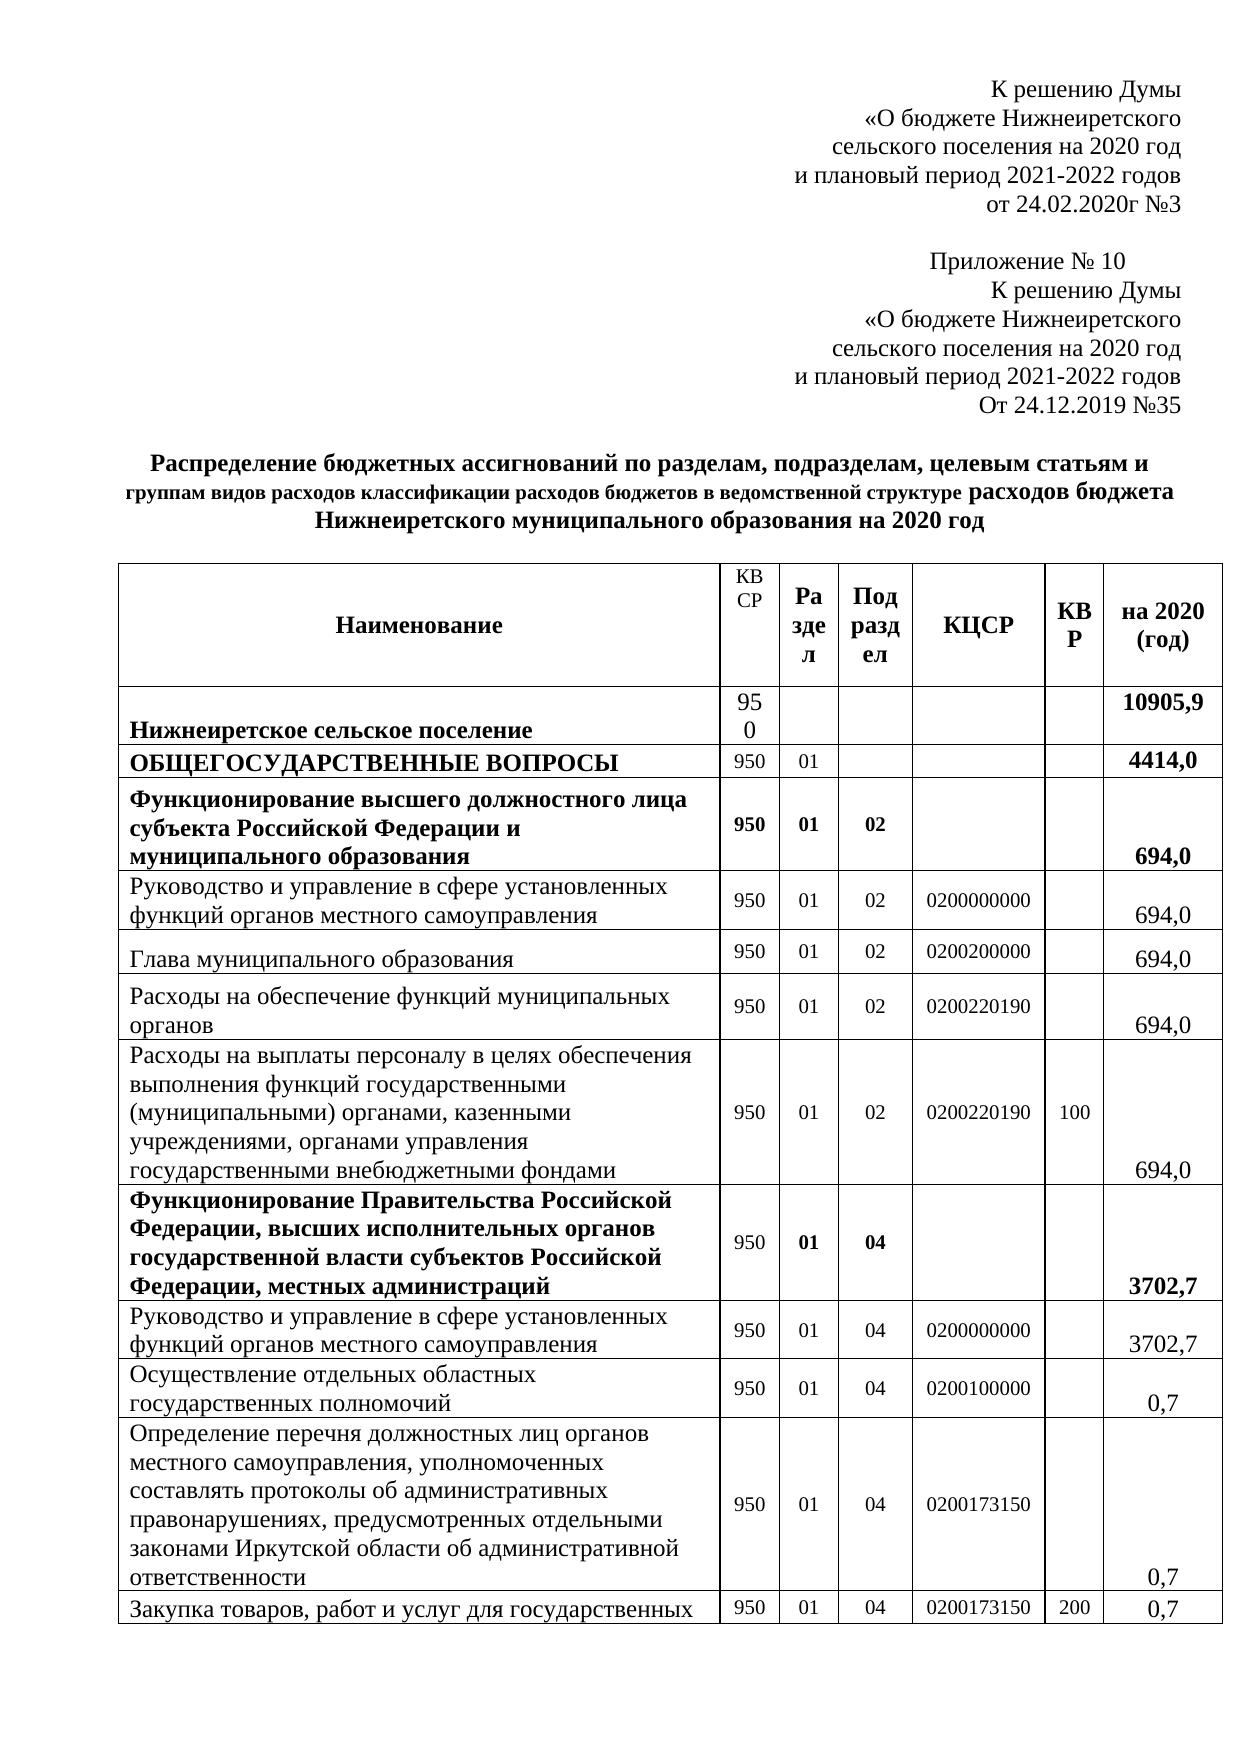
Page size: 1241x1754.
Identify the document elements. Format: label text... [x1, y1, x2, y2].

table_cell 01 [780, 778, 838, 870]
table_cell [839, 687, 912, 744]
table_cell 0200173150 [913, 1418, 1044, 1590]
table_cell [913, 1185, 1044, 1300]
table_cell 100 [1046, 1040, 1103, 1184]
table_cell [1046, 778, 1103, 870]
text сельского поселения на 2020 год [633, 333, 1181, 361]
table_cell [1046, 1301, 1103, 1358]
table_cell 950 [721, 930, 779, 973]
table_cell 950 [721, 1418, 779, 1590]
text Приложение № 10 [929, 246, 1181, 275]
table_cell Руководство и управление в сфере установленных функций органов местного самоуправления [119, 871, 719, 929]
table_cell 01 [780, 930, 838, 973]
table_cell Расходы на обеспечение функций муниципальных органов [119, 974, 719, 1039]
table_header КЦСР [913, 564, 1044, 686]
table_cell 0,7 [1104, 1418, 1222, 1590]
text К решению Думы [118, 74, 1181, 103]
table_cell 01 [780, 1301, 838, 1358]
table_cell [1046, 974, 1103, 1039]
table_cell 04 [839, 1301, 912, 1358]
table_cell 0200200000 [913, 930, 1044, 973]
table_cell 950 [721, 1591, 779, 1623]
table_cell 950 [721, 871, 779, 929]
table_cell Глава муниципального образования [119, 930, 719, 973]
text «О бюджете Нижнеиретского [118, 304, 1181, 333]
table_cell 0200000000 [913, 1301, 1044, 1358]
table_cell [1046, 1418, 1103, 1590]
table_cell 694,0 [1104, 778, 1222, 870]
text К решению Думы [118, 275, 1181, 304]
table_cell 01 [780, 871, 838, 929]
table_cell 04 [839, 1185, 912, 1300]
table_header КВСР [721, 564, 779, 686]
text «О бюджете Нижнеиретского [118, 103, 1181, 131]
table_cell 01 [780, 1591, 838, 1623]
table_cell Расходы на выплаты персоналу в целях обеспечения выполнения функций государственными (муниципальными) органами, казенными учреждениями, органами управления государственными внебюджетными фондами [119, 1040, 719, 1184]
table_cell 01 [780, 1418, 838, 1590]
table_cell 950 [721, 1040, 779, 1184]
table_cell 02 [839, 1040, 912, 1184]
table_cell Функционирование высшего должностного лица субъекта Российской Федерации и муниципального образования [119, 778, 719, 870]
table_cell 02 [839, 974, 912, 1039]
text и плановый период 2021-2022 годов [633, 160, 1181, 189]
table_cell [1046, 1185, 1103, 1300]
table_cell [1046, 1359, 1103, 1417]
table_cell 02 [839, 871, 912, 929]
table_cell [780, 687, 838, 744]
table_cell 950 [721, 1185, 779, 1300]
table_cell 0200100000 [913, 1359, 1044, 1417]
table_header Наименование [119, 564, 719, 686]
table_cell 04 [839, 1418, 912, 1590]
table_cell 0,7 [1104, 1359, 1222, 1417]
table_cell 10905,9 [1104, 687, 1222, 744]
text и плановый период 2021-2022 годов [633, 361, 1181, 390]
table_cell 200 [1046, 1591, 1103, 1623]
table_cell [1046, 687, 1103, 744]
table_cell 02 [839, 930, 912, 973]
table_cell 694,0 [1104, 1040, 1222, 1184]
table_cell 694,0 [1104, 871, 1222, 929]
table_cell 01 [780, 1359, 838, 1417]
table_cell 0200000000 [913, 871, 1044, 929]
table_cell Осуществление отдельных областных государственных полномочий [119, 1359, 719, 1417]
table_cell [1046, 745, 1103, 777]
table_cell 0200173150 [913, 1591, 1044, 1623]
table_cell 950 [721, 687, 779, 744]
table_cell 01 [780, 1185, 838, 1300]
table_cell 02 [839, 778, 912, 870]
table_cell 950 [721, 1301, 779, 1358]
table_cell [913, 745, 1044, 777]
table_cell Определение перечня должностных лиц органов местного самоуправления, уполномоченных составлять протоколы об административных правонарушениях, предусмотренных отдельными законами Иркутской области об административной ответственности [119, 1418, 719, 1590]
table_cell 4414,0 [1104, 745, 1222, 777]
table_cell 950 [721, 974, 779, 1039]
table_cell 950 [721, 745, 779, 777]
text от 24.02.2020г №3 [633, 189, 1181, 218]
table_cell 04 [839, 1359, 912, 1417]
table_header на 2020 (год) [1104, 564, 1222, 686]
table_header КВР [1046, 564, 1103, 686]
table_cell 0200220190 [913, 1040, 1044, 1184]
table_cell 694,0 [1104, 930, 1222, 973]
table_cell 950 [721, 1359, 779, 1417]
table_header Раздел [780, 564, 838, 686]
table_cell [119, 1591, 719, 1623]
table_cell 3702,7 [1104, 1185, 1222, 1300]
table_cell 0200220190 [913, 974, 1044, 1039]
table_cell [913, 687, 1044, 744]
table_cell Нижнеиретское сельское поселение [119, 687, 719, 744]
table_cell 950 [721, 778, 779, 870]
table_cell 04 [839, 1591, 912, 1623]
table_cell [1046, 871, 1103, 929]
table_cell 3702,7 [1104, 1301, 1222, 1358]
table_header Подраздел [839, 564, 912, 686]
table_cell ОБЩЕГОСУДАРСТВЕННЫЕ ВОПРОСЫ [119, 745, 719, 777]
text сельского поселения на 2020 год [633, 131, 1181, 160]
table_cell 01 [780, 974, 838, 1039]
table_cell Руководство и управление в сфере установленных функций органов местного самоуправления [119, 1301, 719, 1358]
table_cell [839, 745, 912, 777]
table_cell Функционирование Правительства Российской Федерации, высших исполнительных органов государственной власти субъектов Российской Федерации, местных администраций [119, 1185, 719, 1300]
table_cell 694,0 [1104, 974, 1222, 1039]
table_cell 01 [780, 1040, 838, 1184]
table_cell 0,7 [1104, 1591, 1222, 1623]
table_cell [913, 778, 1044, 870]
table_cell 01 [780, 745, 838, 777]
table_cell [1046, 930, 1103, 973]
text От 24.12.2019 №35 [633, 390, 1181, 419]
text Распределение бюджетных ассигнований по разделам, подразделам, целевым статьям и группам видов расходов классификации расходов бюджетов в ведомственной структуре расходов бюджета Нижнеиретского муниципального образования на 2020 год [118, 448, 1181, 534]
